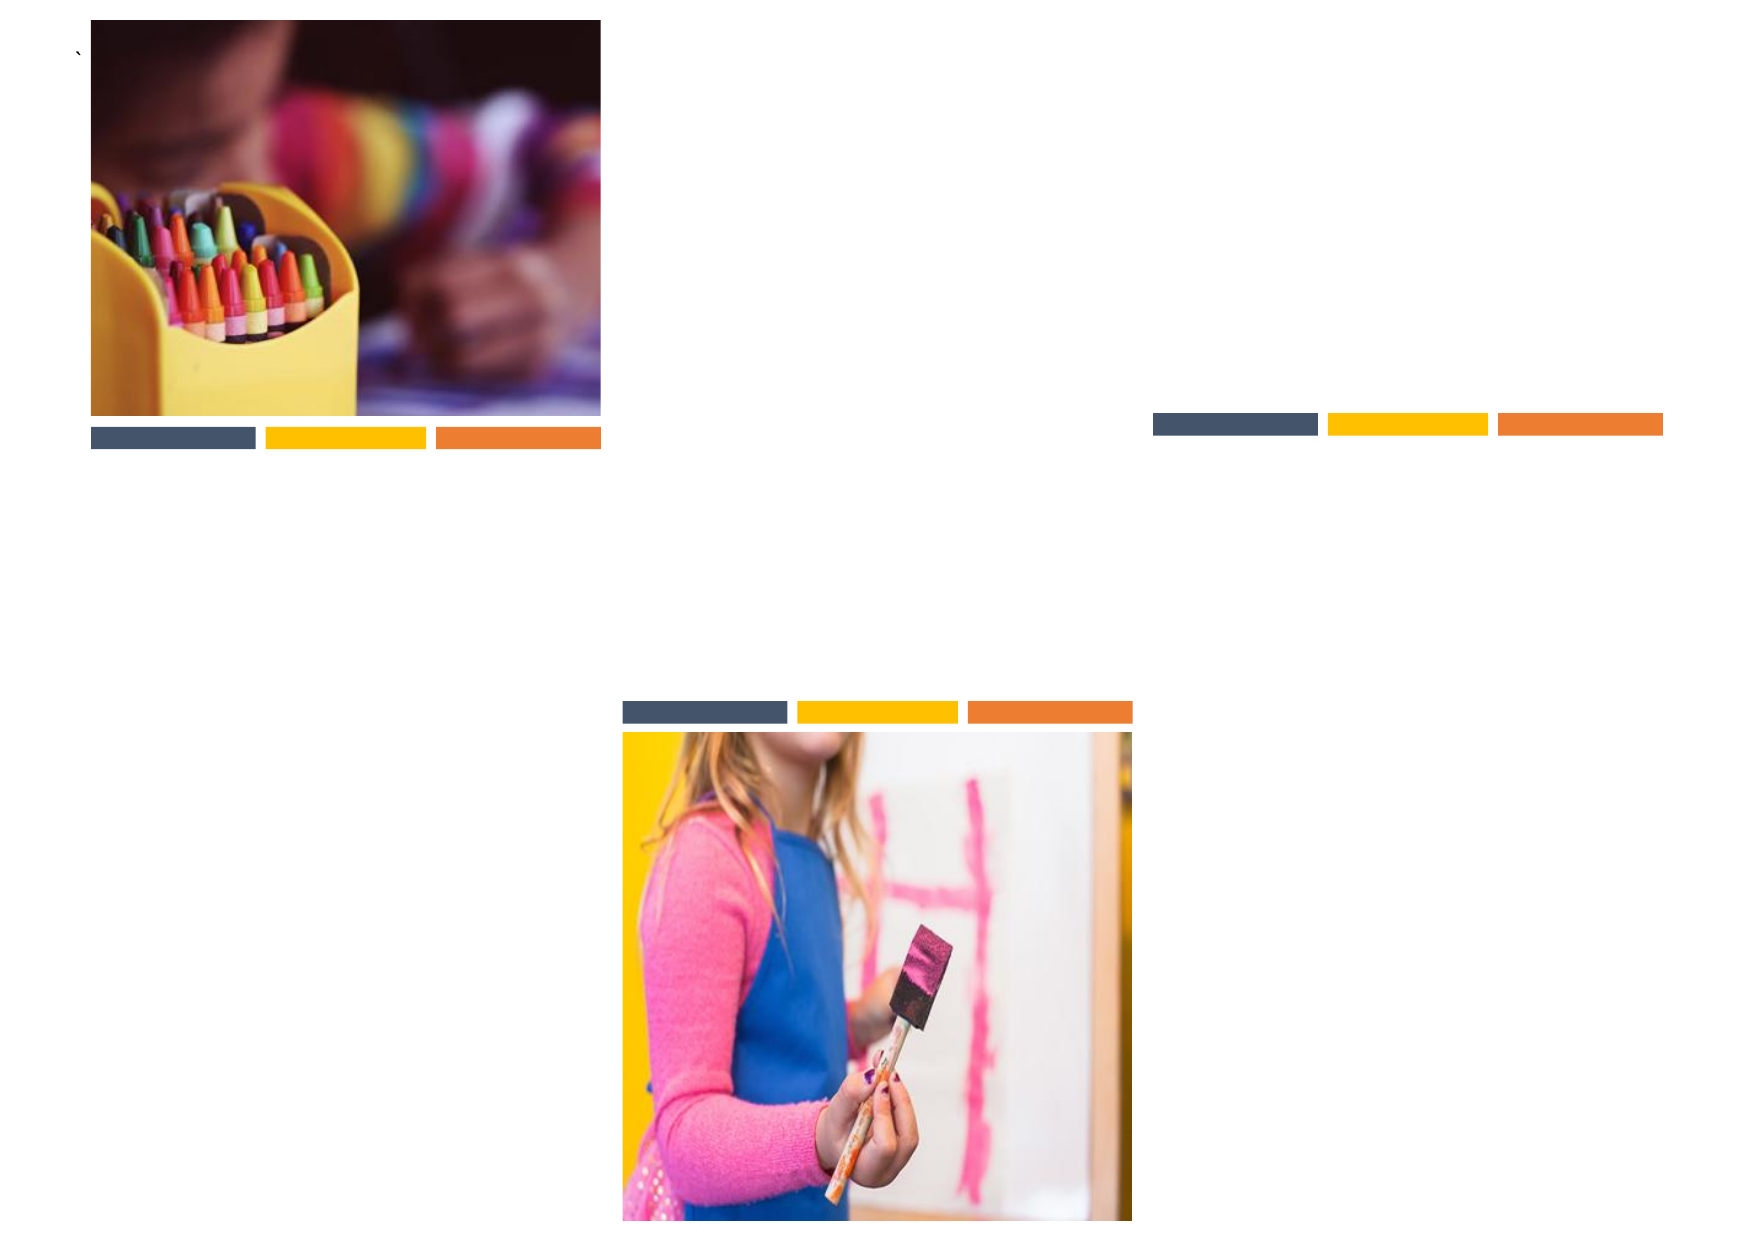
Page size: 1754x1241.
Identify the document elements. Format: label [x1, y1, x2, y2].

picture [90, 20, 601, 416]
picture [622, 732, 1132, 1221]
